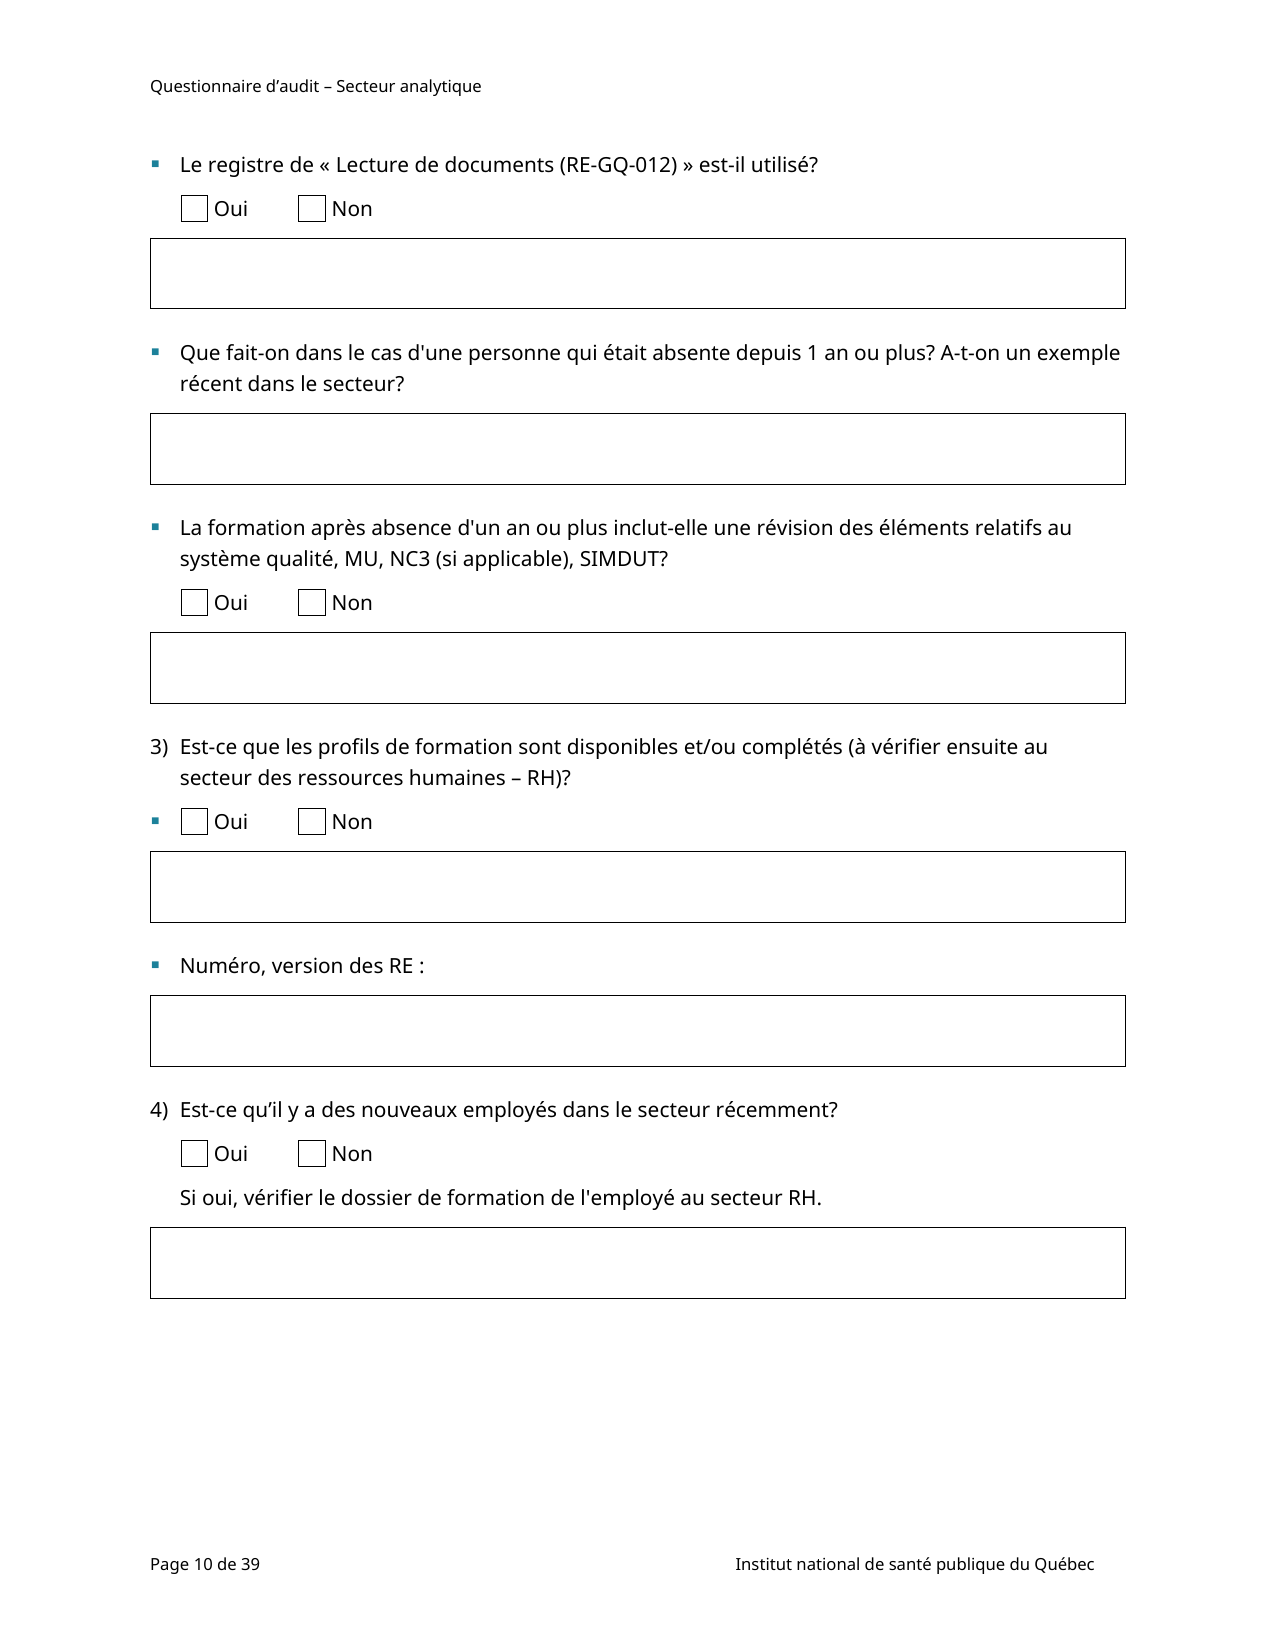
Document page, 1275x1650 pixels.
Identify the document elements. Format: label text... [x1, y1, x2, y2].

list Oui Non [179, 588, 1125, 617]
text La formation après absence d'un an ou plus inclut-elle une révision des éléments relatifs au système qualité, MU, NC3 (si applicable), SIMDUT? [150, 513, 1125, 573]
table_header [151, 852, 1125, 922]
table_header [151, 1228, 1125, 1297]
table_header [151, 239, 1125, 308]
text Numéro, version des RE : [150, 951, 1125, 980]
table_header [151, 414, 1125, 484]
list Oui Non [179, 194, 1125, 222]
table_header [151, 996, 1125, 1066]
list Oui Non [179, 1139, 1125, 1167]
text Est-ce que les profils de formation sont disponibles et/ou complétés (à vérifier ensuite au secteur des ressources humaines – RH)? [150, 732, 1125, 792]
text Oui Non [150, 807, 1125, 836]
text Est-ce qu’il y a des nouveaux employés dans le secteur récemment? [150, 1095, 1125, 1124]
text Le registre de « Lecture de documents (RE-GQ-012) » est-il utilisé? [150, 150, 1125, 178]
text Que fait-on dans le cas d'une personne qui était absente depuis 1 an ou plus? A-t-on un exemple récent dans le secteur? [150, 338, 1125, 397]
table_header [151, 633, 1125, 703]
list Si oui, vérifier le dossier de formation de l'employé au secteur RH. [179, 1183, 1125, 1211]
